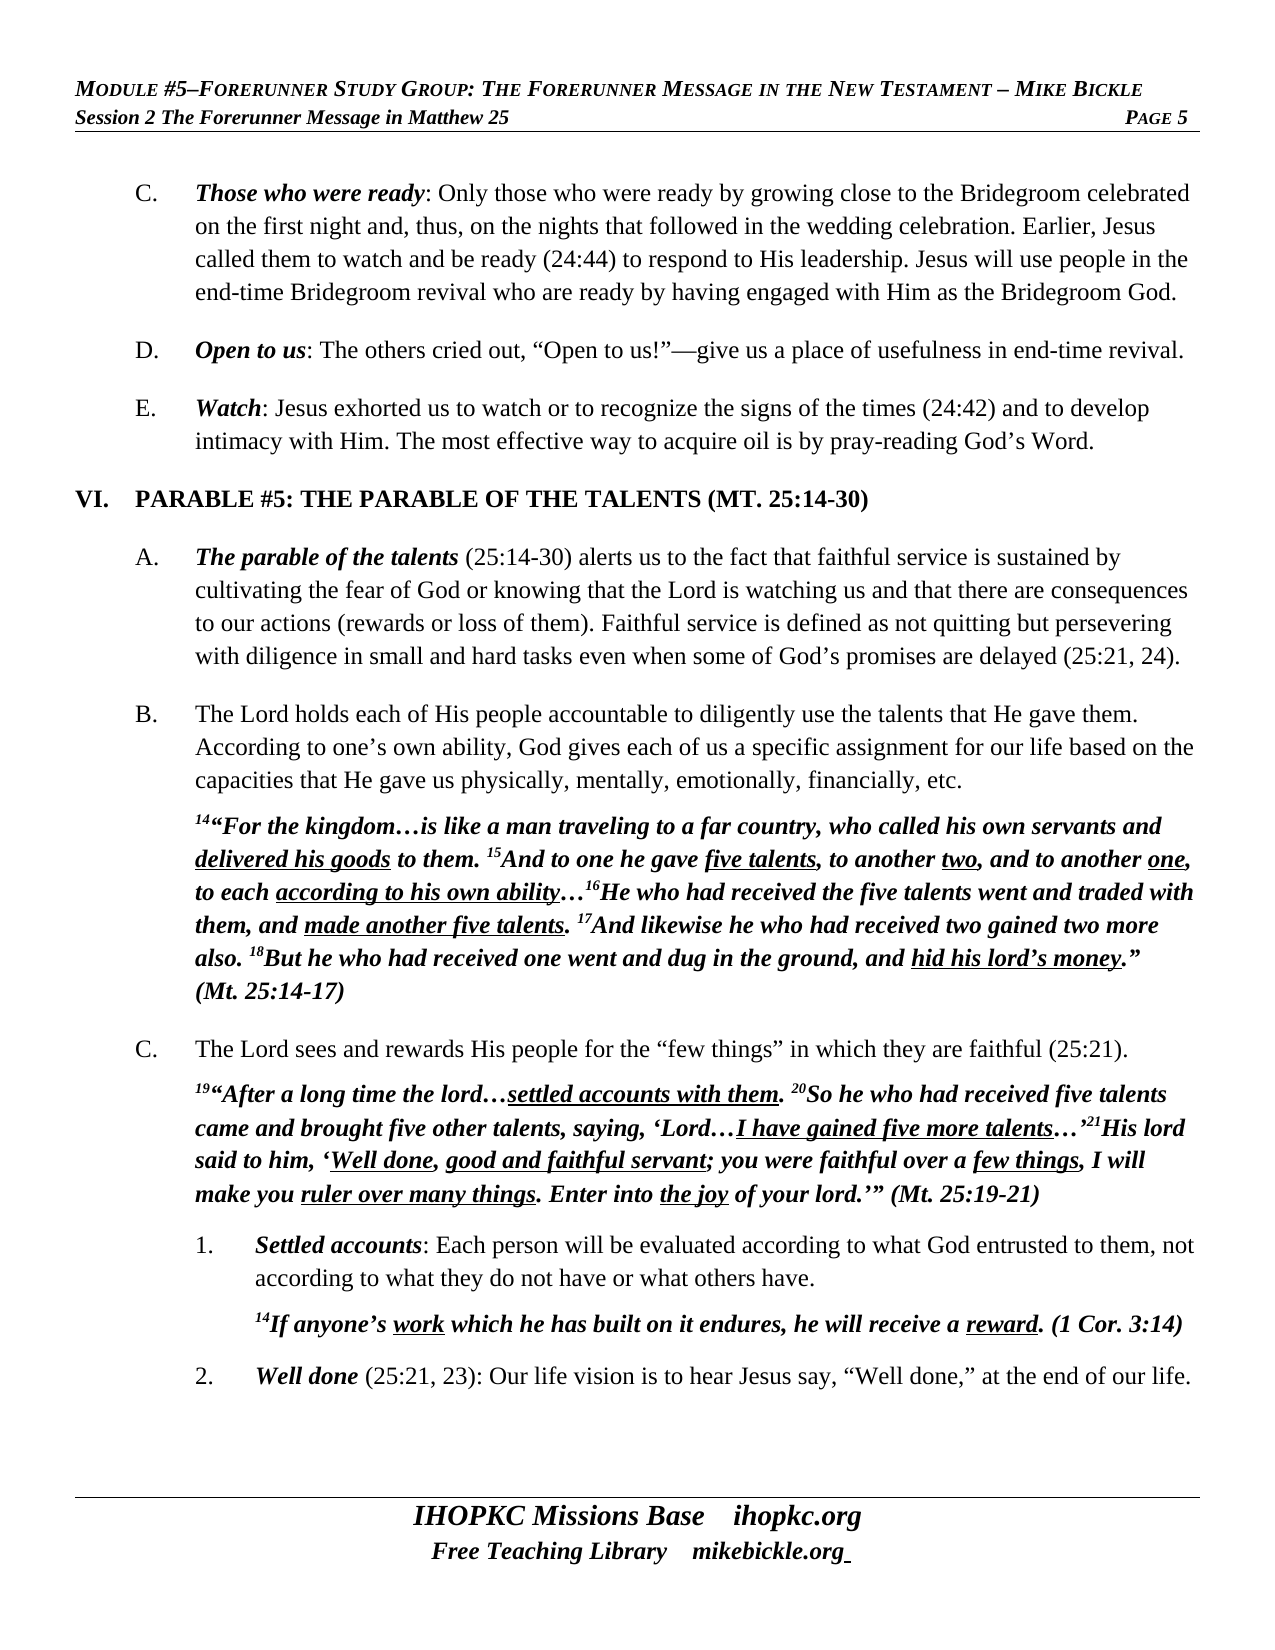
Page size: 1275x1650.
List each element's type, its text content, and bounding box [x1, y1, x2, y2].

text Settled accounts: Each person will be evaluated according to what God entrusted to them, not according to what they do not have or what others have. [195, 1230, 1200, 1292]
text Those who were ready: Only those who were ready by growing close to the Bridegroom celebrated on the first night and, thus, on the nights that followed in the wedding celebration. Earlier, Jesus called them to watch and be ready (24:44) to respond to His leadership. Jesus will use people in the end-time Bridegroom revival who are ready by having engaged with Him as the Bridegroom God. [135, 178, 1200, 306]
text The Lord holds each of His people accountable to diligently use the talents that He gave them. According to one’s own ability, God gives each of us a specific assignment for our life based on the capacities that He gave us physically, mentally, emotionally, financially, etc. [135, 699, 1200, 794]
text Watch: Jesus exhorted us to watch or to recognize the signs of the times (24:42) and to develop intimacy with Him. The most effective way to acquire oil is by pray-reading God’s Word. [135, 393, 1200, 455]
text The parable of the talents (25:14-30) alerts us to the fact that faithful service is sustained by cultivating the fear of God or knowing that the Lord is watching us and that there are consequences to our actions (rewards or loss of them). Faithful service is defined as not quitting but persevering with diligence in small and hard tasks even when some of God’s promises are delayed (25:21, 24). [135, 542, 1200, 670]
text The Lord sees and rewards His people for the “few things” in which they are faithful (25:21). [135, 1034, 1200, 1063]
text 14If anyone’s work which he has built on it endures, he will receive a reward. (1 Cor. 3:14) [255, 1309, 1200, 1338]
text 14“For the kingdom…is like a man traveling to a far country, who called his own servants and delivered his goods to them. 15And to one he gave five talents, to another two, and to another one, to each according to his own ability…16He who had received the five talents went and traded with them, and made another five talents. 17And likewise he who had received two gained two more also. 18But he who had received one went and dug in the ground, and hid his lord’s money.” (Mt. 25:14-17) [195, 811, 1200, 1005]
text Well done (25:21, 23): Our life vision is to hear Jesus say, “Well done,” at the end of our life. [195, 1361, 1200, 1389]
text 19“After a long time the lord…settled accounts with them. 20So he who had received five talents came and brought five other talents, saying, ‘Lord…I have gained five more talents…’21His lord said to him, ‘Well done, good and faithful servant; you were faithful over a few things, I will make you ruler over many things. Enter into the joy of your lord.’” (Mt. 25:19-21) [195, 1079, 1200, 1207]
text Open to us: The others cried out, “Open to us!”—give us a place of usefulness in end-time revival. [135, 335, 1200, 364]
text Parable #5: The parable of the talents (Mt. 25:14-30) [75, 484, 1200, 513]
